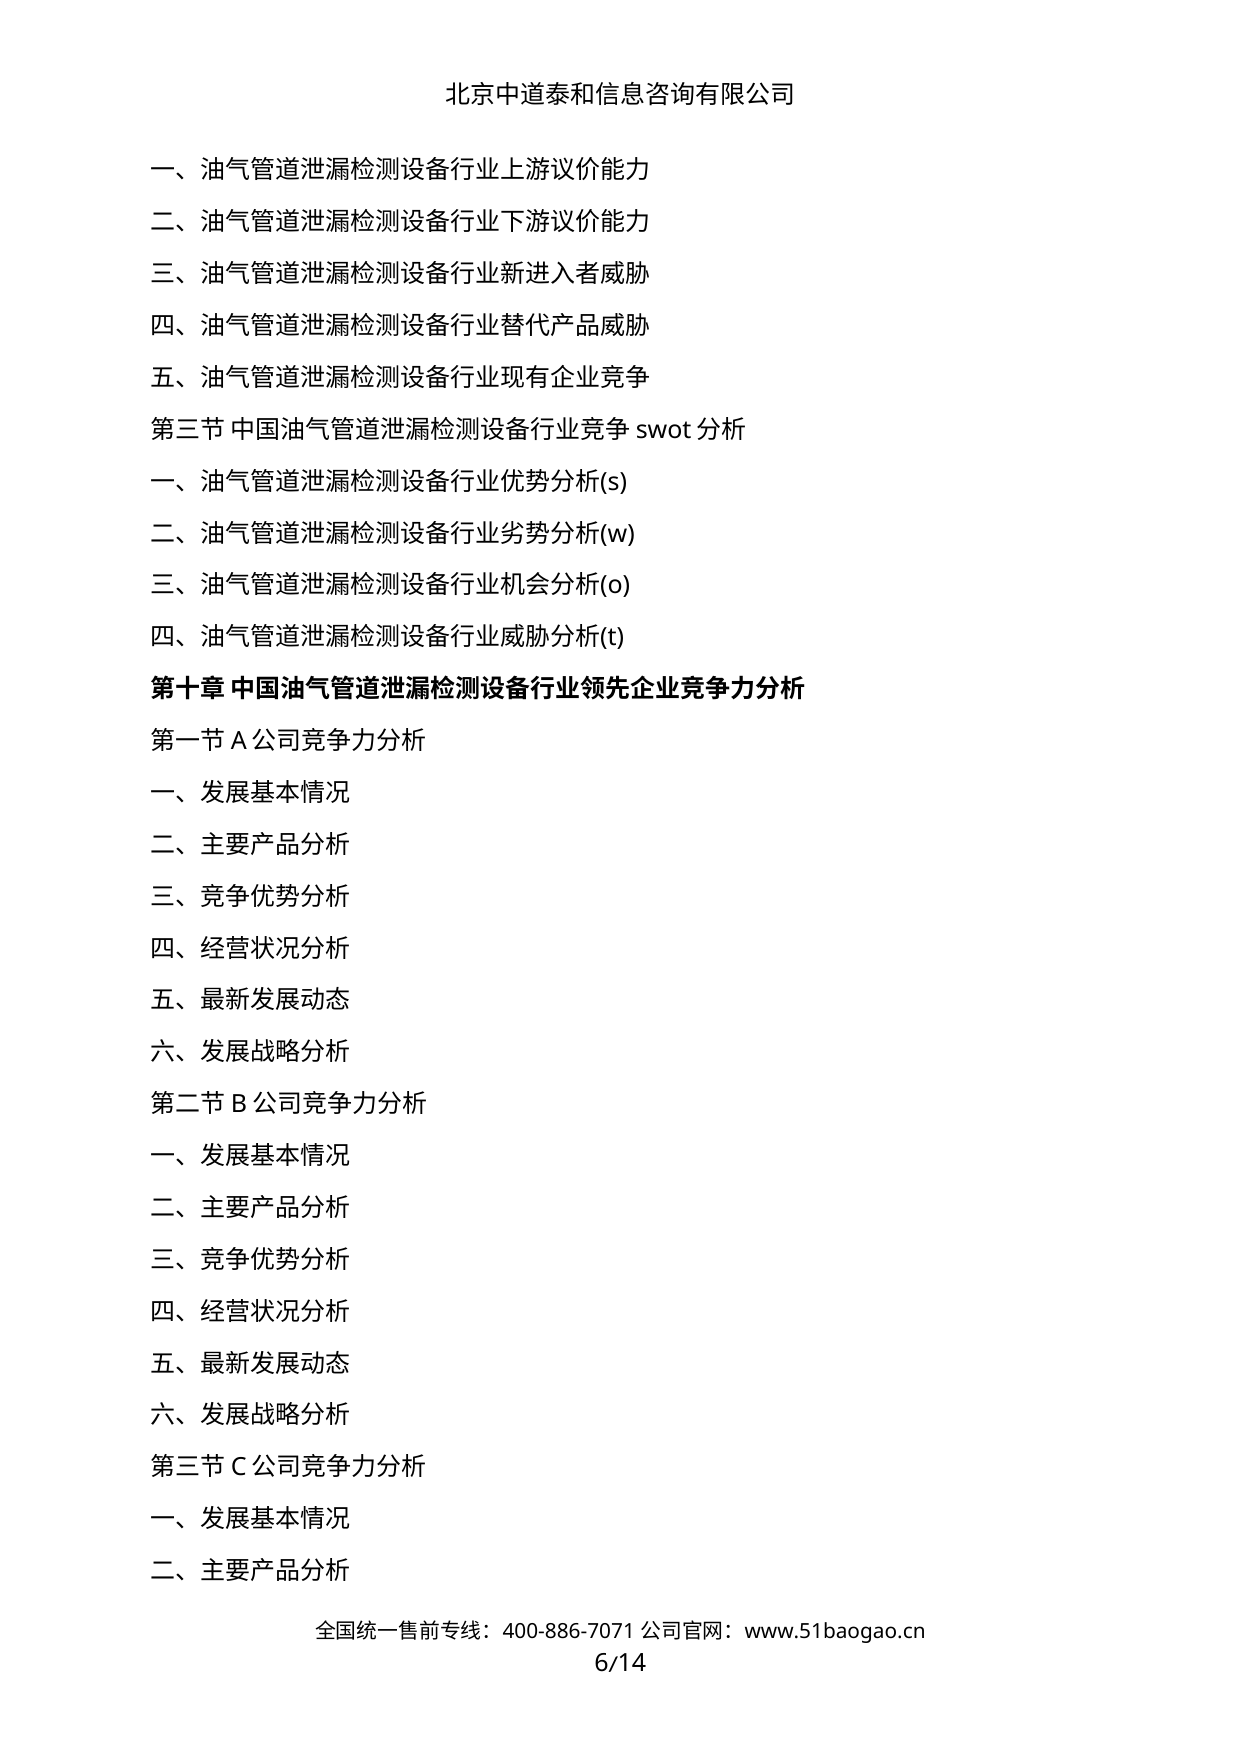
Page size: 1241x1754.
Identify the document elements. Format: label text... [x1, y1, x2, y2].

text 一、发展基本情况 [150, 1136, 1090, 1172]
text 第二节 B公司竞争力分析 [150, 1084, 1090, 1120]
text 二、油气管道泄漏检测设备行业劣势分析(w) [150, 513, 1090, 549]
text 第一节 A公司竞争力分析 [150, 721, 1090, 757]
text 二、油气管道泄漏检测设备行业下游议价能力 [150, 202, 1090, 238]
text 一、发展基本情况 [150, 1499, 1090, 1535]
text 一、发展基本情况 [150, 772, 1090, 809]
text 第三节 中国油气管道泄漏检测设备行业竞争swot分析 [150, 409, 1090, 446]
text 二、主要产品分析 [150, 1551, 1090, 1587]
text 一、油气管道泄漏检测设备行业上游议价能力 [150, 150, 1090, 186]
text 四、经营状况分析 [150, 1291, 1090, 1327]
text 三、油气管道泄漏检测设备行业机会分析(o) [150, 565, 1090, 601]
text 二、主要产品分析 [150, 1187, 1090, 1224]
text 四、油气管道泄漏检测设备行业威胁分析(t) [150, 617, 1090, 653]
text 六、发展战略分析 [150, 1395, 1090, 1431]
text 第十章 中国油气管道泄漏检测设备行业领先企业竞争力分析 [150, 669, 1090, 705]
text 四、油气管道泄漏检测设备行业替代产品威胁 [150, 306, 1090, 342]
text 三、油气管道泄漏检测设备行业新进入者威胁 [150, 254, 1090, 290]
text 第三节 C公司竞争力分析 [150, 1447, 1090, 1483]
text 三、竞争优势分析 [150, 1239, 1090, 1276]
text 六、发展战略分析 [150, 1032, 1090, 1068]
text 四、经营状况分析 [150, 928, 1090, 964]
text 五、油气管道泄漏检测设备行业现有企业竞争 [150, 357, 1090, 394]
text 二、主要产品分析 [150, 824, 1090, 861]
text 五、最新发展动态 [150, 1343, 1090, 1379]
text 一、油气管道泄漏检测设备行业优势分析(s) [150, 461, 1090, 497]
text 三、竞争优势分析 [150, 876, 1090, 912]
text 五、最新发展动态 [150, 980, 1090, 1016]
